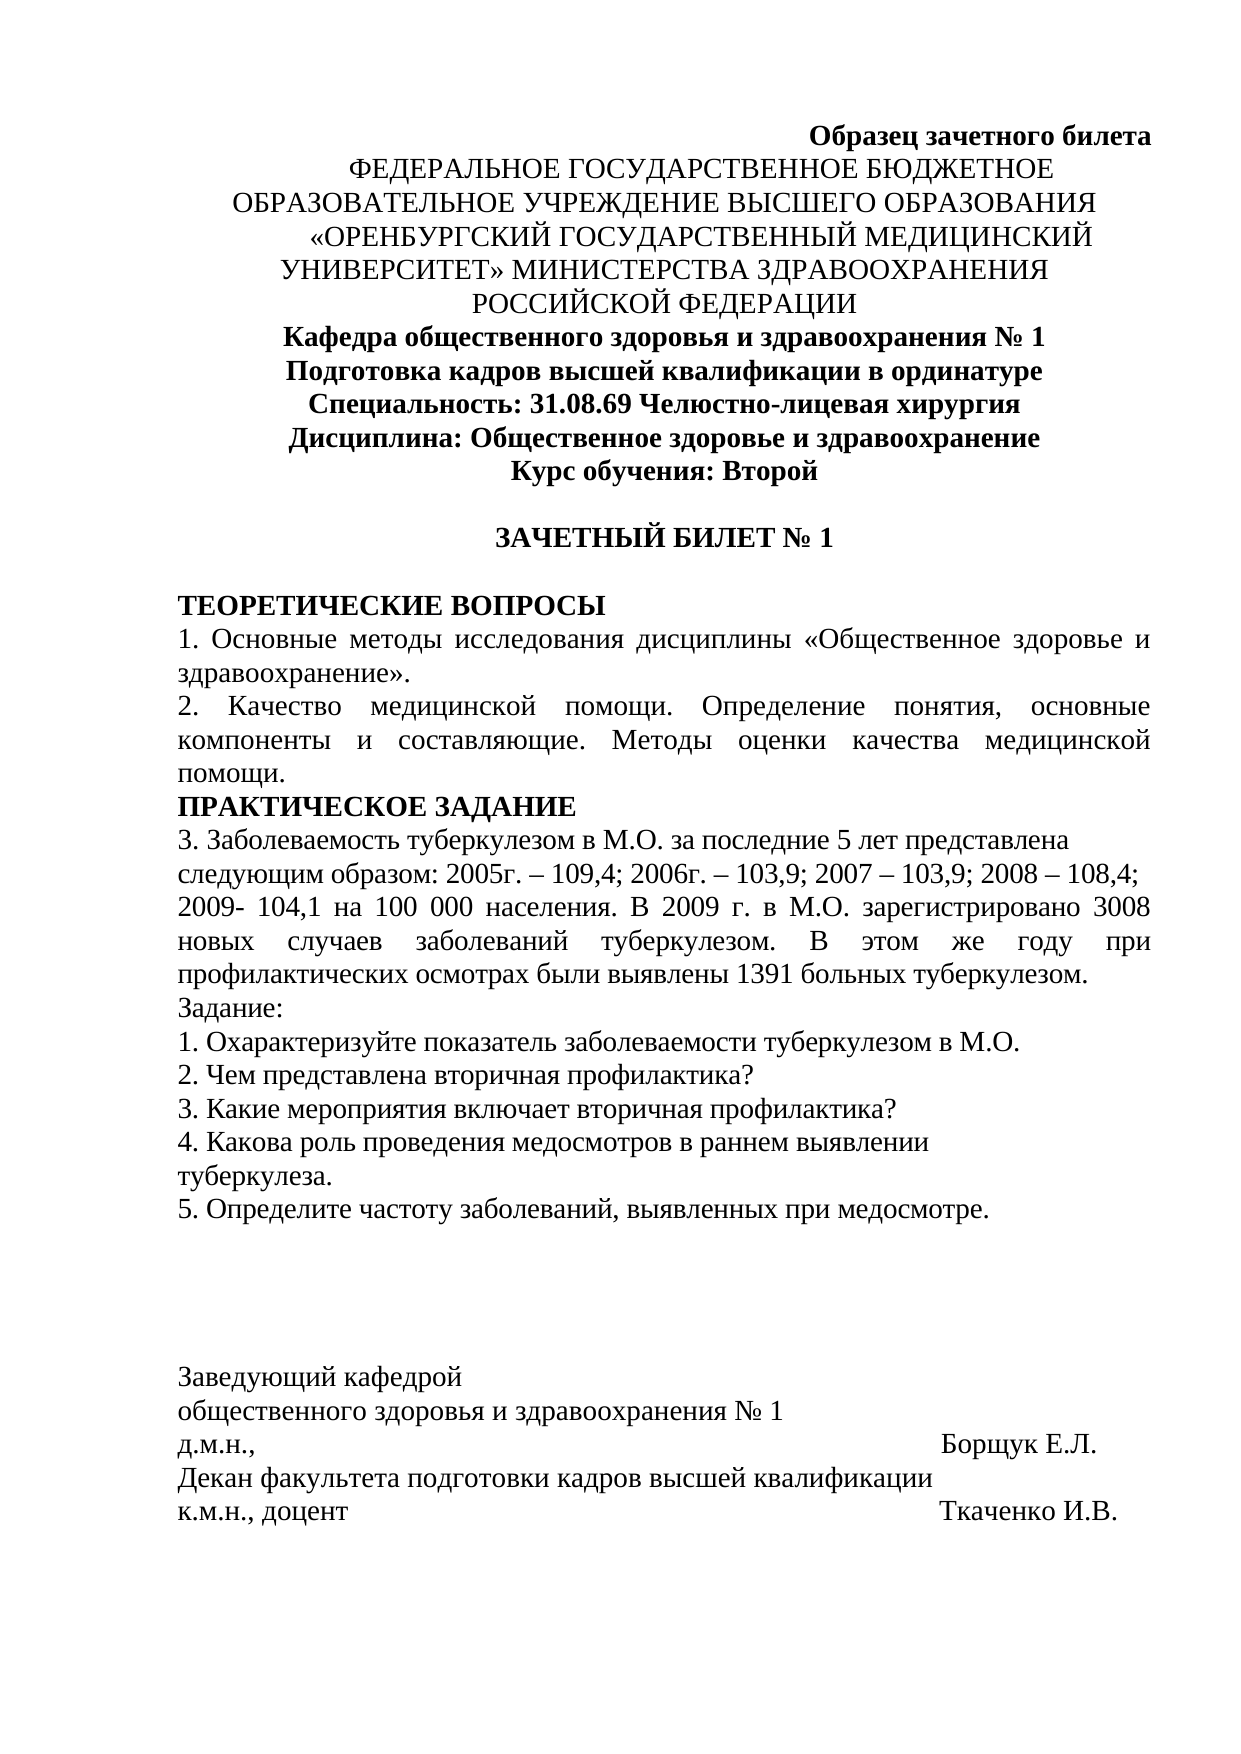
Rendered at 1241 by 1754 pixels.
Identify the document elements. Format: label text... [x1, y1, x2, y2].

text Задание: [177, 990, 1152, 1024]
text Курс обучения: Второй [177, 453, 1152, 487]
text 1. Охарактеризуйте показатель заболеваемости туберкулезом в М.О. [177, 1024, 1152, 1057]
text 5. Определите частоту заболеваний, выявленных при медосмотре. [177, 1191, 1152, 1225]
text 2. Чем представлена вторичная профилактика? [177, 1057, 1152, 1091]
text общественного здоровья и здравоохранения № 1 [177, 1393, 1152, 1426]
list Образец зачетного билета [177, 118, 1152, 152]
text Дисциплина: Общественное здоровье и здравоохранение [177, 420, 1152, 453]
text д.м.н., Борщук Е.Л. [177, 1426, 1152, 1460]
text Декан факультета подготовки кадров высшей квалификации [177, 1460, 1152, 1493]
text следующим образом: 2005г. – 109,4; 2006г. – 103,9; 2007 – 103,9; 2008 – 108,4; [177, 856, 1152, 889]
text ФЕДЕРАЛЬНОЕ ГОСУДАРСТВЕННОЕ БЮДЖЕТНОЕ ОБРАЗОВАТЕЛЬНОЕ УЧРЕЖДЕНИЕ ВЫСШЕГО ОБРАЗОВАНИЯ [177, 152, 1152, 219]
text Специальность: 31.08.69 Челюстно-лицевая хирургия [177, 386, 1152, 420]
text ПРАКТИЧЕСКОЕ ЗАДАНИЕ [177, 789, 1152, 822]
text Подготовка кадров высшей квалификации в ординатуре [177, 353, 1152, 386]
list 2. Качество медицинской помощи. Определение понятия, основные компоненты и составляющие. Методы оценки качества медицинской помощи. [177, 688, 1152, 789]
text к.м.н., доцент Ткаченко И.В. [177, 1493, 1152, 1527]
list 1. Основные методы исследования дисциплины «Общественное здоровье и здравоохранение». [177, 621, 1152, 688]
text Кафедра общественного здоровья и здравоохранения № 1 [177, 319, 1152, 353]
text Заведующий кафедрой [177, 1359, 1152, 1393]
text туберкулеза. [177, 1158, 1152, 1191]
text 3. Какие мероприятия включает вторичная профилактика? [177, 1091, 1152, 1124]
text 2009- 104,1 на 100 000 населения. В 2009 г. в М.О. зарегистрировано 3008 новых случаев заболеваний туберкулезом. В этом же году при профилактических осмотрах были выявлены 1391 больных туберкулезом. [177, 889, 1152, 990]
text 3. Заболеваемость туберкулезом в М.О. за последние 5 лет представлена [177, 822, 1152, 856]
text ЗАЧЕТНЫЙ БИЛЕТ № 1 [177, 521, 1152, 554]
text 4. Какова роль проведения медосмотров в раннем выявлении [177, 1124, 1152, 1158]
text ТЕОРЕТИЧЕСКИЕ ВОПРОСЫ [177, 588, 1152, 621]
text «ОРЕНБУРГСКИЙ ГОСУДАРСТВЕННЫЙ МЕДИЦИНСКИЙ УНИВЕРСИТЕТ» МИНИСТЕРСТВА ЗДРАВООХРАНЕНИЯ РОССИЙСКОЙ ФЕДЕРАЦИИ [177, 219, 1152, 319]
